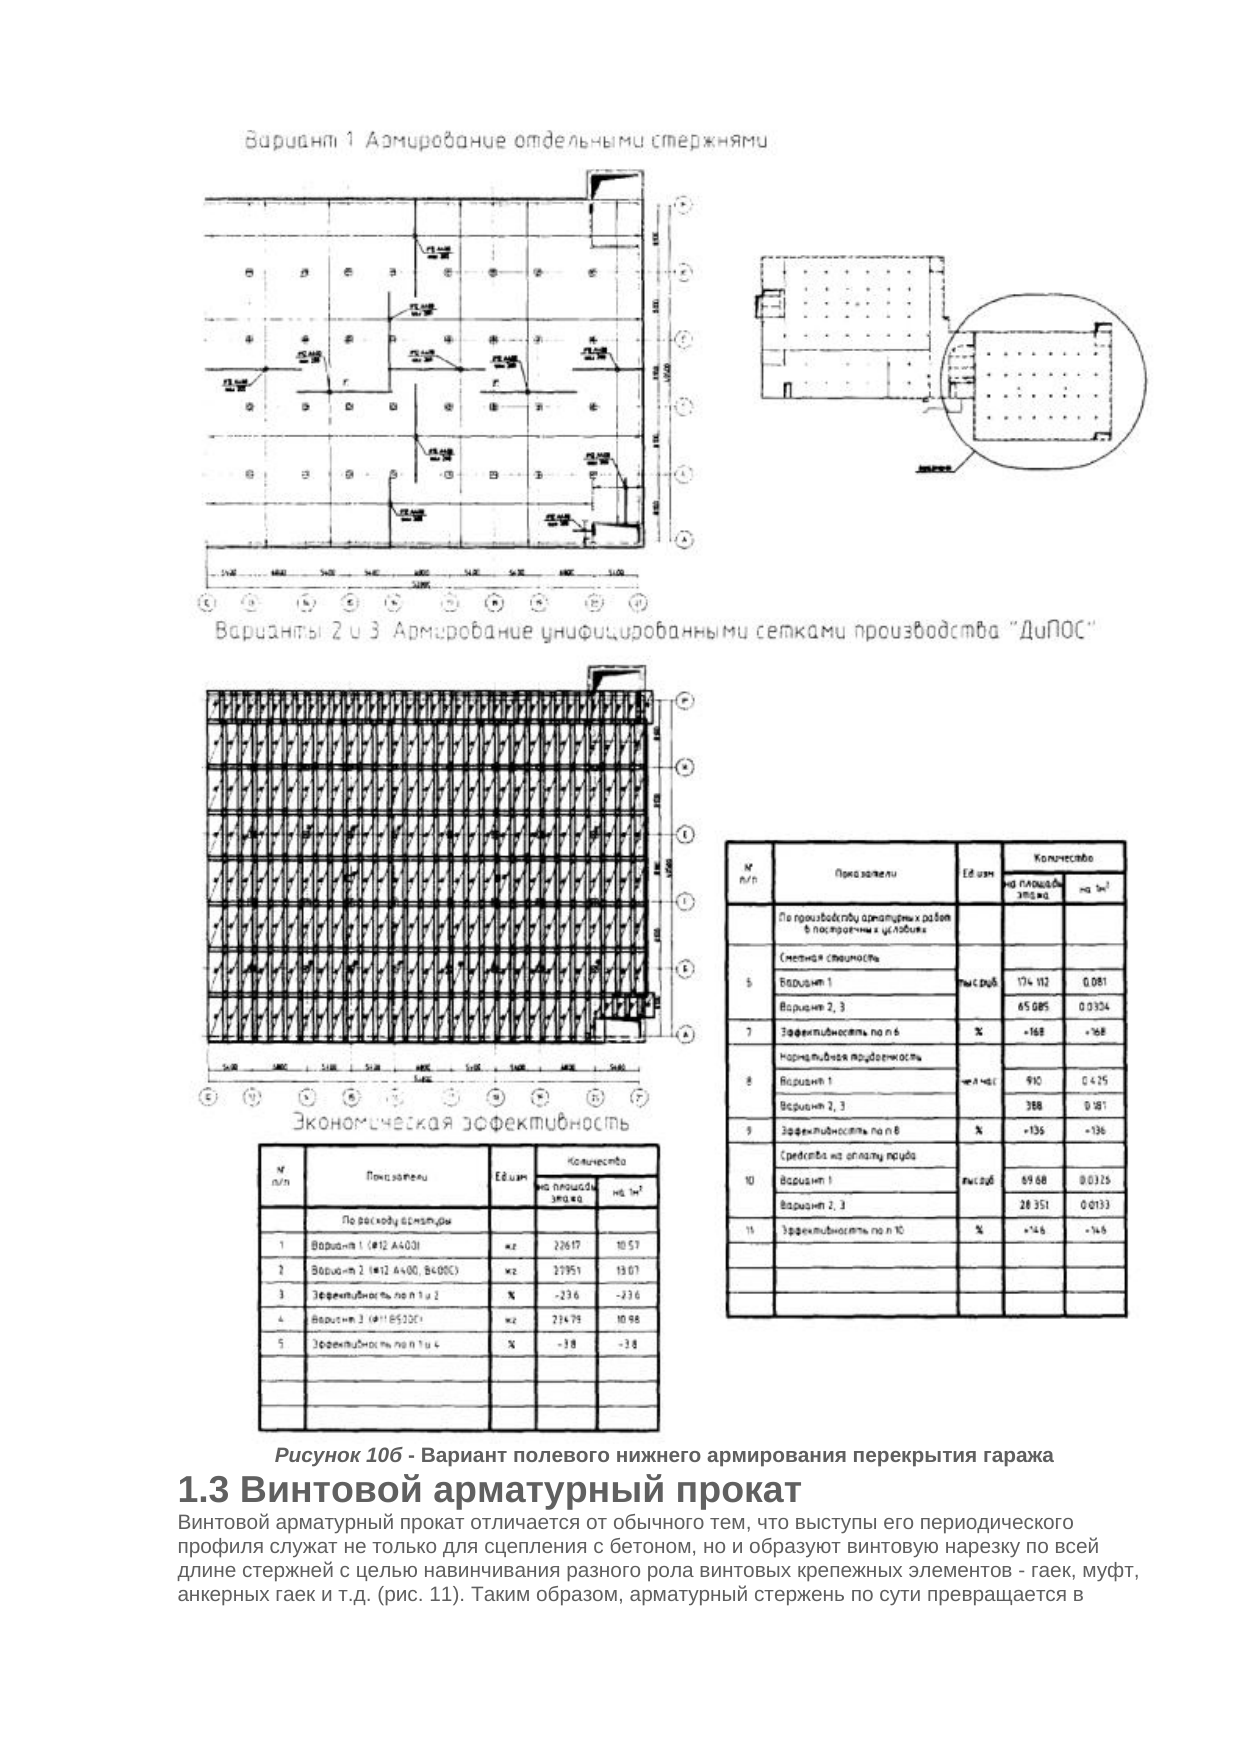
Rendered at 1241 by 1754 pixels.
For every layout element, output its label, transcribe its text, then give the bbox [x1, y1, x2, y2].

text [177, 1510, 1152, 1606]
picture [177, 118, 1174, 1444]
text Рисунок 10б - Вариант полевого нижнего армирования перекрытия гаража [177, 1444, 1152, 1467]
text 1.3 Винтовой арматурный прокат [177, 1467, 1152, 1510]
